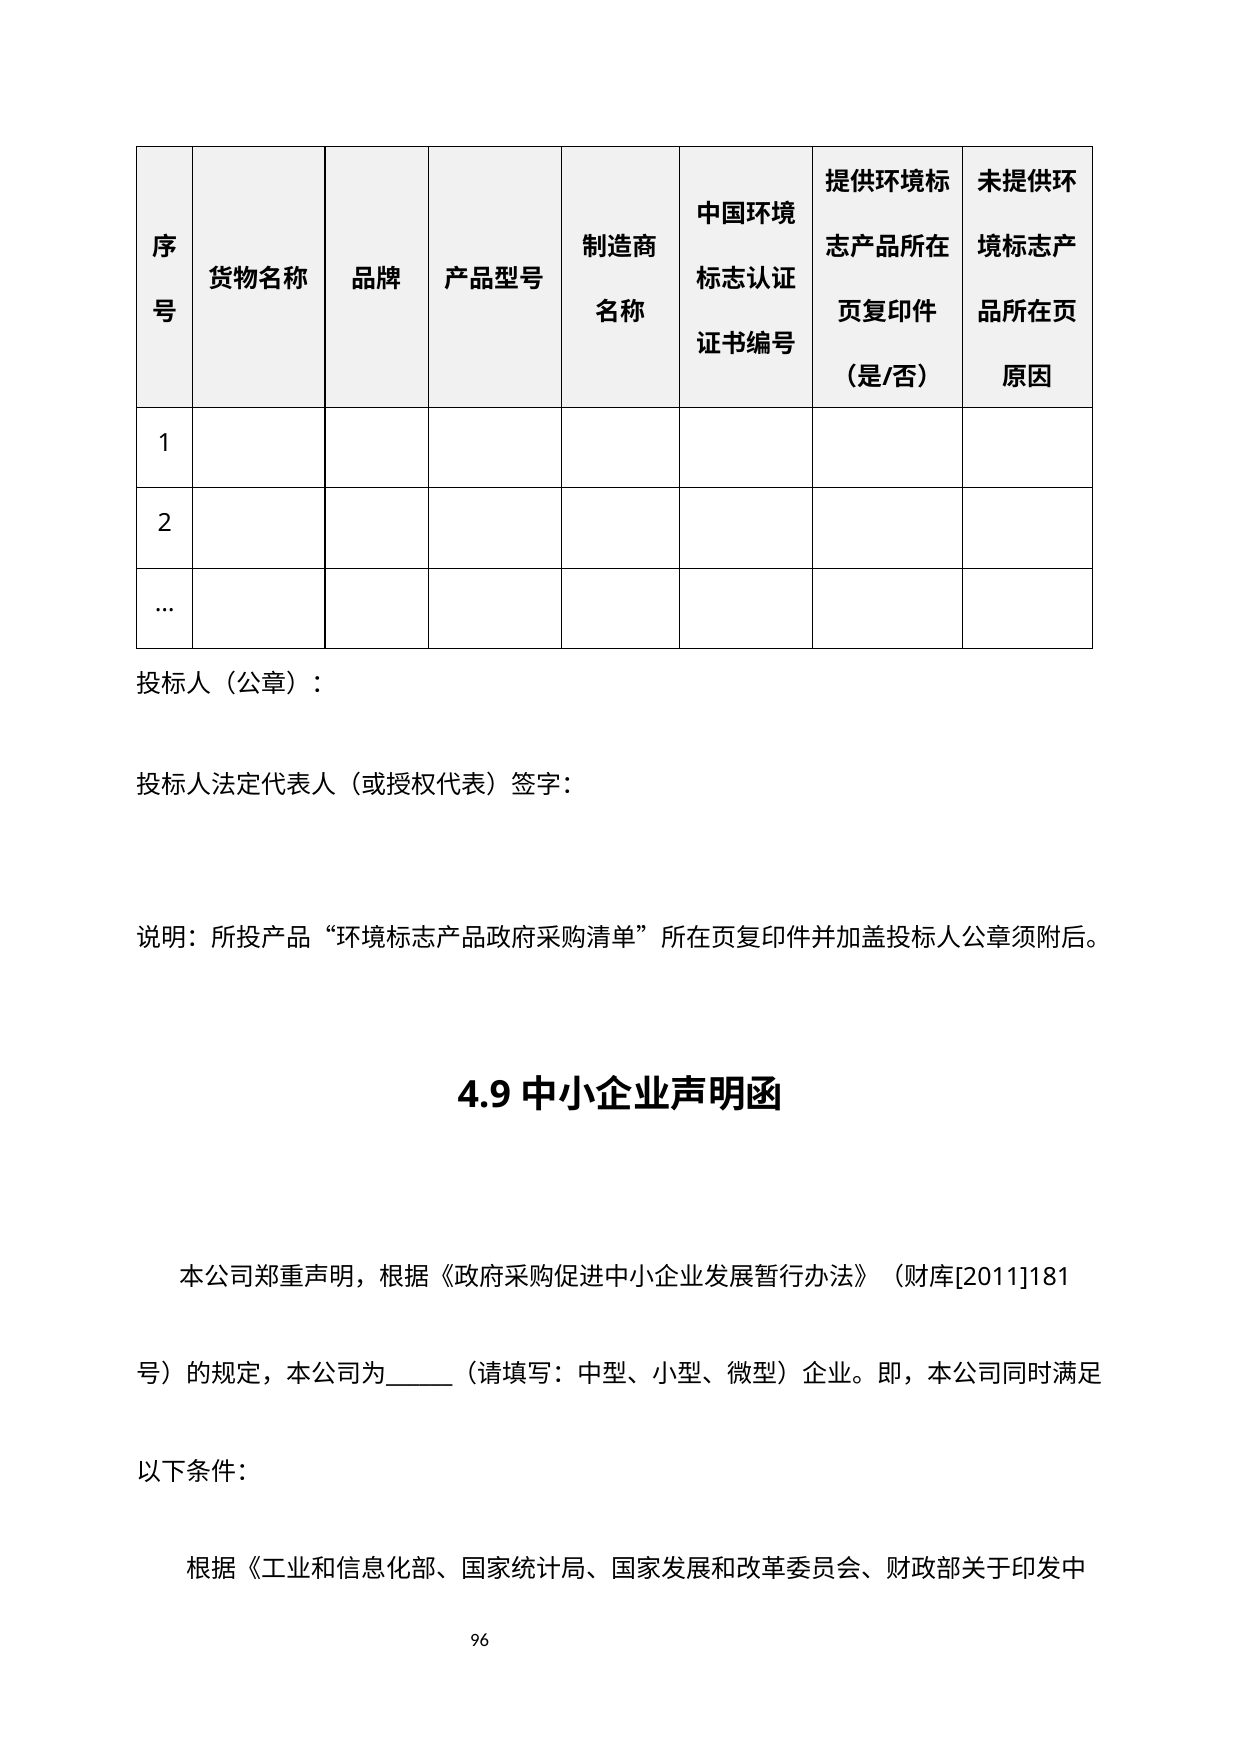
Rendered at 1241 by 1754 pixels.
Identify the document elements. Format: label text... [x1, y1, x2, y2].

table_cell [963, 488, 1092, 567]
table_header 未提供环境标志产品所在页原因 [963, 147, 1092, 407]
table_cell [326, 488, 428, 567]
table_cell [813, 408, 962, 487]
table_header 制造商 名称 [562, 147, 679, 407]
table_cell [193, 488, 324, 567]
text 4.9 中小企业声明函 [136, 1059, 1104, 1124]
table_header 中国环境标志认证证书编号 [680, 147, 812, 407]
table_header 产品型号 [429, 147, 561, 407]
text 说明：所投产品“环境标志产品政府采购清单”所在页复印件并加盖投标人公章须附后。 [136, 903, 1104, 968]
table_cell [680, 488, 812, 567]
table_cell [680, 408, 812, 487]
table_cell [562, 488, 679, 567]
table_cell [680, 569, 812, 648]
text 投标人法定代表人（或授权代表）签字： [136, 750, 1104, 815]
table_cell [813, 569, 962, 648]
table_cell [963, 408, 1092, 487]
table_header 序号 [137, 147, 192, 407]
table_header 货物名称 [193, 147, 324, 407]
table_cell [963, 569, 1092, 648]
table_cell [193, 569, 324, 648]
table_header 提供环境标志产品所在页复印件 （是/否） [813, 147, 962, 407]
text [136, 1242, 1104, 1599]
table_cell [813, 488, 962, 567]
text 投标人（公章）： [136, 649, 1104, 714]
table_cell [562, 408, 679, 487]
table_cell [326, 569, 428, 648]
table_header 品牌 [326, 147, 428, 407]
table_cell [562, 569, 679, 648]
table_cell [429, 408, 561, 487]
table_cell … [137, 569, 192, 648]
table_cell 2 [137, 488, 192, 567]
table_cell [326, 408, 428, 487]
table_cell [429, 488, 561, 567]
table_cell [193, 408, 324, 487]
table_cell [429, 569, 561, 648]
table_cell 1 [137, 408, 192, 487]
